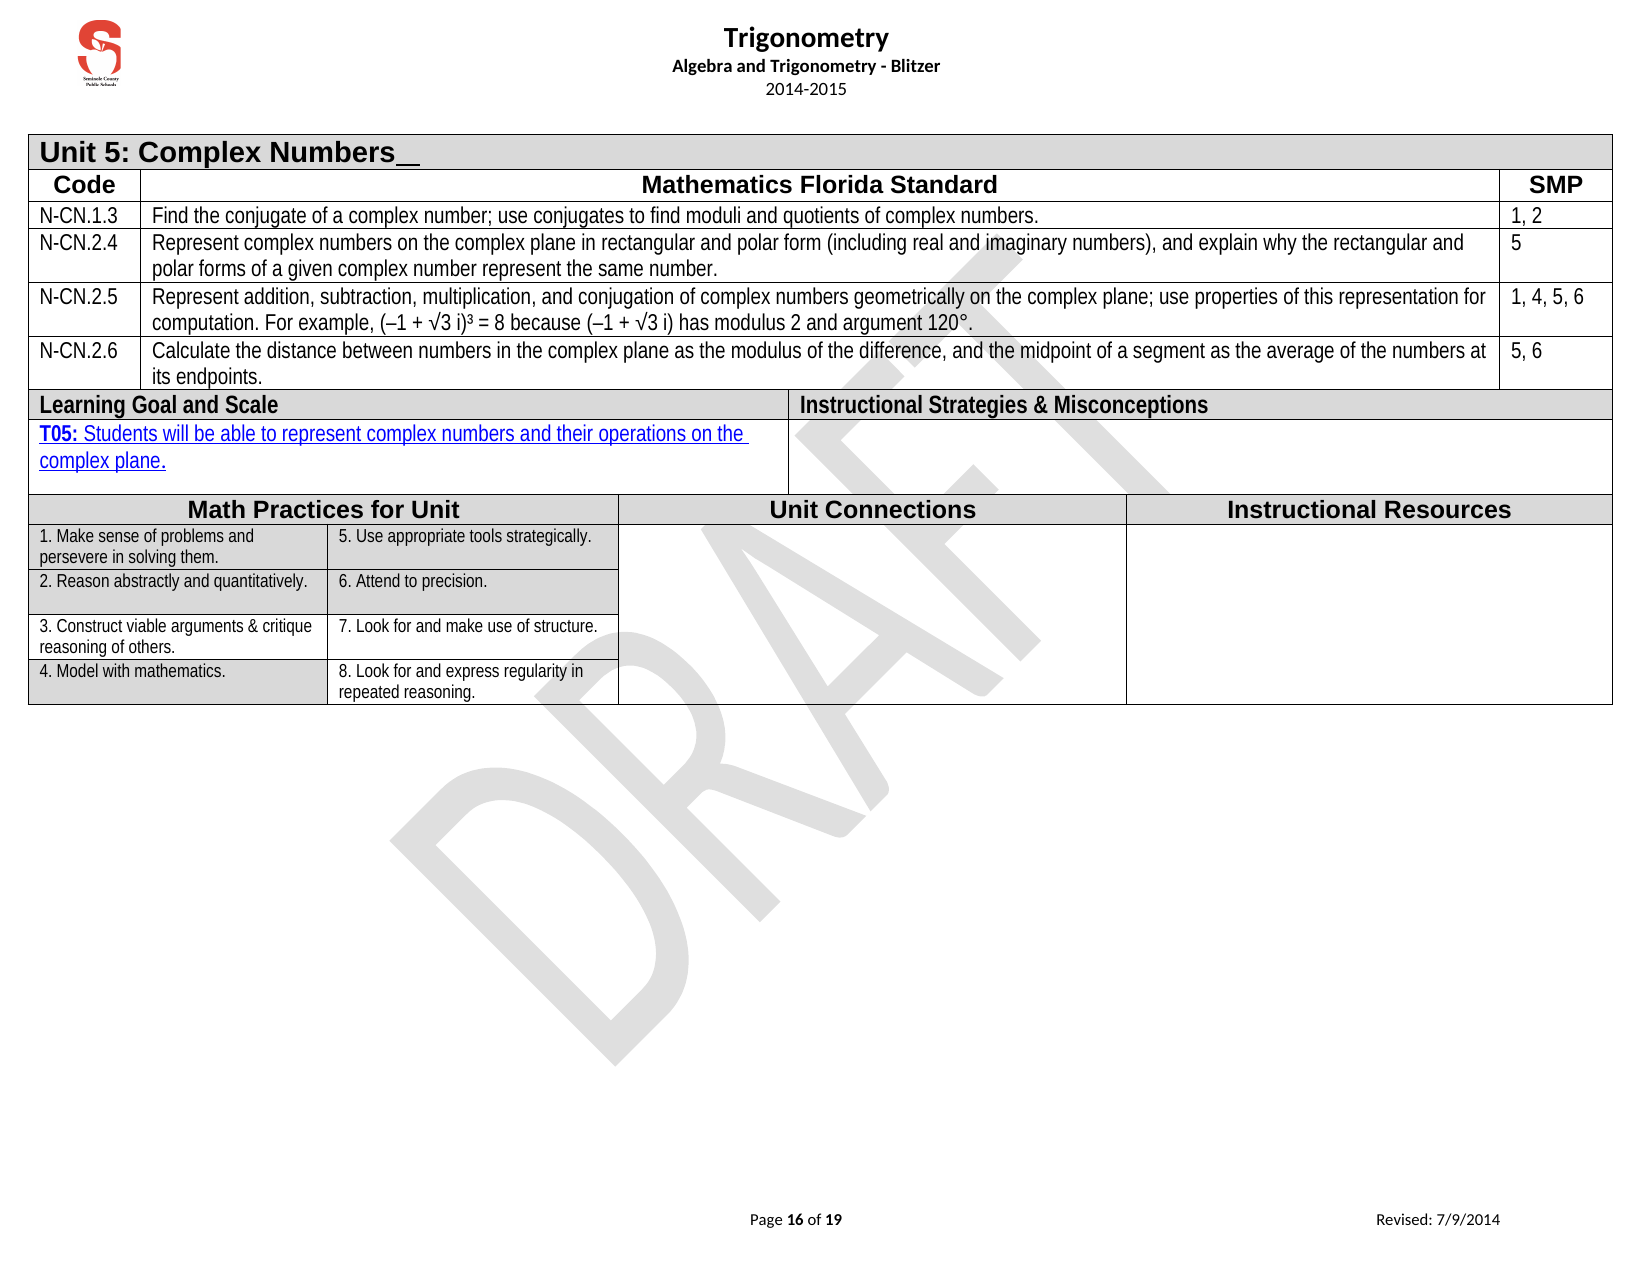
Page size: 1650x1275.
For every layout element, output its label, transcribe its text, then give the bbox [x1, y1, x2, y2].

table_cell Code [29, 170, 140, 201]
table_cell Instructional Resources [1127, 495, 1612, 524]
table_cell Unit Connections [619, 495, 1126, 524]
picture [76, 20, 121, 86]
table_cell Calculate the distance between numbers in the complex plane as the modulus of the difference, and the midpoint of a segment as the average of the numbers at its endpoints. [141, 337, 1499, 389]
table_cell 8. Look for and express regularity in repeated reasoning. [328, 660, 618, 704]
table_cell Learning Goal and Scale [29, 390, 788, 419]
table_cell Find the conjugate of a complex number; use conjugates to find moduli and quotients of complex numbers. [141, 202, 1499, 228]
table_cell N-CN.2.5 [29, 283, 140, 336]
table_cell SMP [1500, 170, 1612, 201]
table_cell Represent addition, subtraction, multiplication, and conjugation of complex numbers geometrically on the complex plane; use properties of this representation for computation. For example, (–1 + √3 i)³ = 8 because (–1 + √3 i) has modulus 2 and argument 120°. [141, 283, 1499, 336]
table_cell [789, 420, 1612, 494]
table_cell 4. Model with mathematics. [29, 660, 327, 704]
table_cell 5. Use appropriate tools strategically. [328, 525, 618, 569]
table_cell 1, 4, 5, 6 [1500, 283, 1612, 336]
table_cell Instructional Strategies & Misconceptions [789, 390, 1612, 419]
table_cell N-CN.2.6 [29, 337, 140, 389]
table_cell [619, 525, 1126, 704]
table_cell 2. Reason abstractly and quantitatively. [29, 570, 327, 614]
table_cell 5, 6 [1500, 337, 1612, 389]
table_cell 3. Construct viable arguments & critique reasoning of others. [29, 615, 327, 659]
table_cell 5 [1500, 229, 1612, 282]
table_cell 6. Attend to precision. [328, 570, 618, 614]
table_cell 1. Make sense of problems and persevere in solving them. [29, 525, 327, 569]
table_cell T05: Students will be able to represent complex numbers and their operations on the complex plane. [29, 420, 788, 494]
table_cell 1, 2 [1500, 202, 1612, 228]
table_cell Represent complex numbers on the complex plane in rectangular and polar form (including real and imaginary numbers), and explain why the rectangular and polar forms of a given complex number represent the same number. [141, 229, 1499, 282]
table_cell N-CN.1.3 [29, 202, 140, 228]
table_cell [1127, 525, 1327, 704]
table_cell Math Practices for Unit [29, 495, 618, 524]
table_header Unit 5: Complex Numbers [29, 135, 1612, 169]
table_cell N-CN.2.4 [29, 229, 140, 282]
table_cell [1327, 525, 1612, 704]
table_cell 7. Look for and make use of structure. [328, 615, 618, 659]
table_cell Mathematics Florida Standard [141, 170, 1499, 201]
